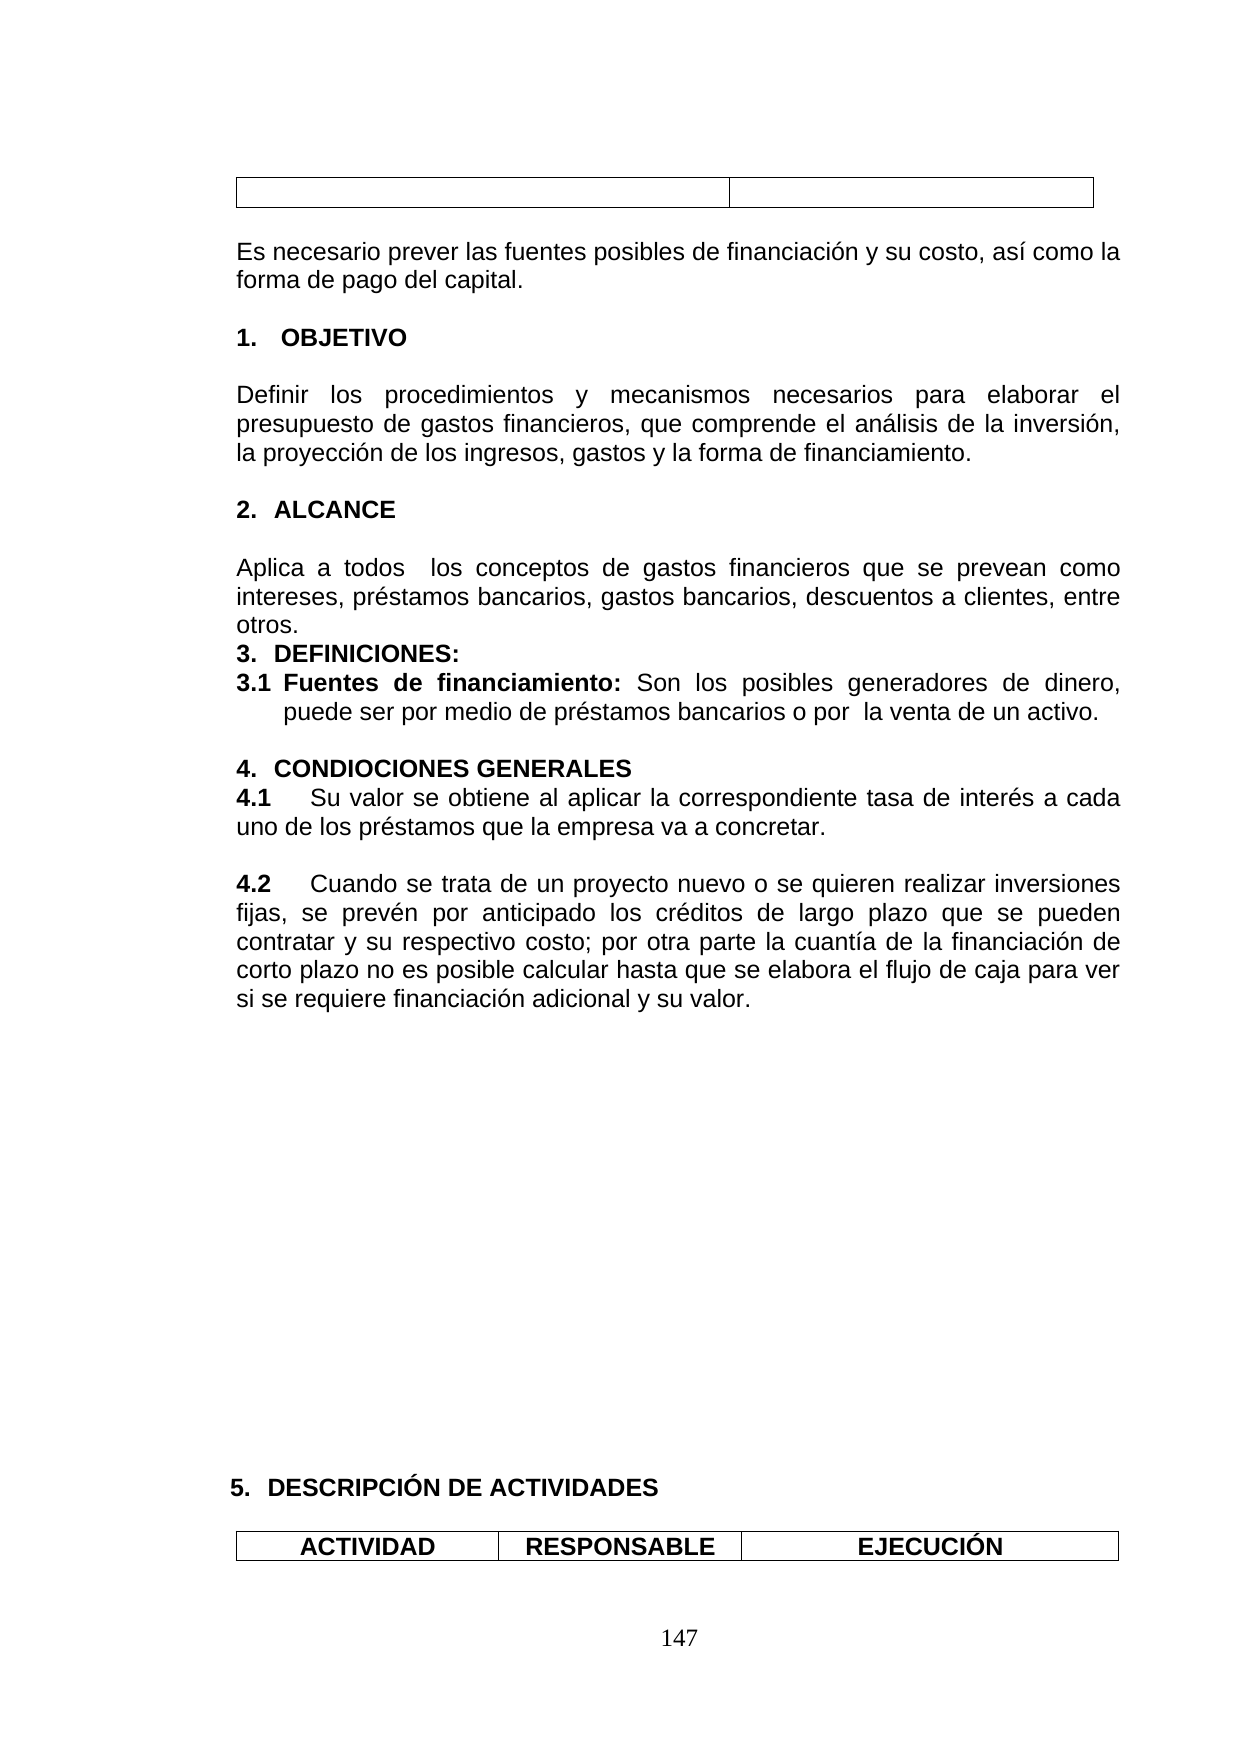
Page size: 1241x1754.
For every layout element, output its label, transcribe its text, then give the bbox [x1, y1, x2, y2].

title CONDIOCIONES GENERALES [236, 754, 1122, 783]
title DEFINICIONES: [236, 639, 1122, 668]
text Es necesario prever las fuentes posibles de financiación y su costo, así como la forma de pago del capital. [236, 237, 1122, 294]
title Su valor se obtiene al aplicar la correspondiente tasa de interés a cada uno de los préstamos que la empresa va a concretar. [236, 783, 1122, 841]
title Cuando se trata de un proyecto nuevo o se quieren realizar inversiones fijas, se prevén por anticipado los créditos de largo plazo que se pueden contratar y su respectivo costo; por otra parte la cuantía de la financiación de corto plazo no es posible calcular hasta que se elabora el flujo de caja para ver si se requiere financiación adicional y su valor. [236, 869, 1122, 1013]
title Fuentes de financiamiento: Son los posibles generadores de dinero, puede ser por medio de préstamos bancarios o por la venta de un activo. [236, 668, 1122, 726]
table_header RESPONSABLE [499, 1532, 741, 1560]
list OBJETIVO [236, 323, 1122, 352]
text Definir los procedimientos y mecanismos necesarios para elaborar el presupuesto de gastos financieros, que comprende el análisis de la inversión, la proyección de los ingresos, gastos y la forma de financiamiento. [236, 381, 1122, 467]
table_header ACTIVIDAD [237, 1532, 498, 1560]
table_header [237, 178, 729, 207]
table_header EJECUCIÓN [742, 1532, 1118, 1560]
title DESCRIPCIÓN DE ACTIVIDADES [230, 1473, 1122, 1502]
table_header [730, 178, 1093, 207]
list ALCANCE [236, 496, 1122, 524]
text Aplica a todos los conceptos de gastos financieros que se prevean como intereses, préstamos bancarios, gastos bancarios, descuentos a clientes, entre otros. [236, 553, 1122, 639]
